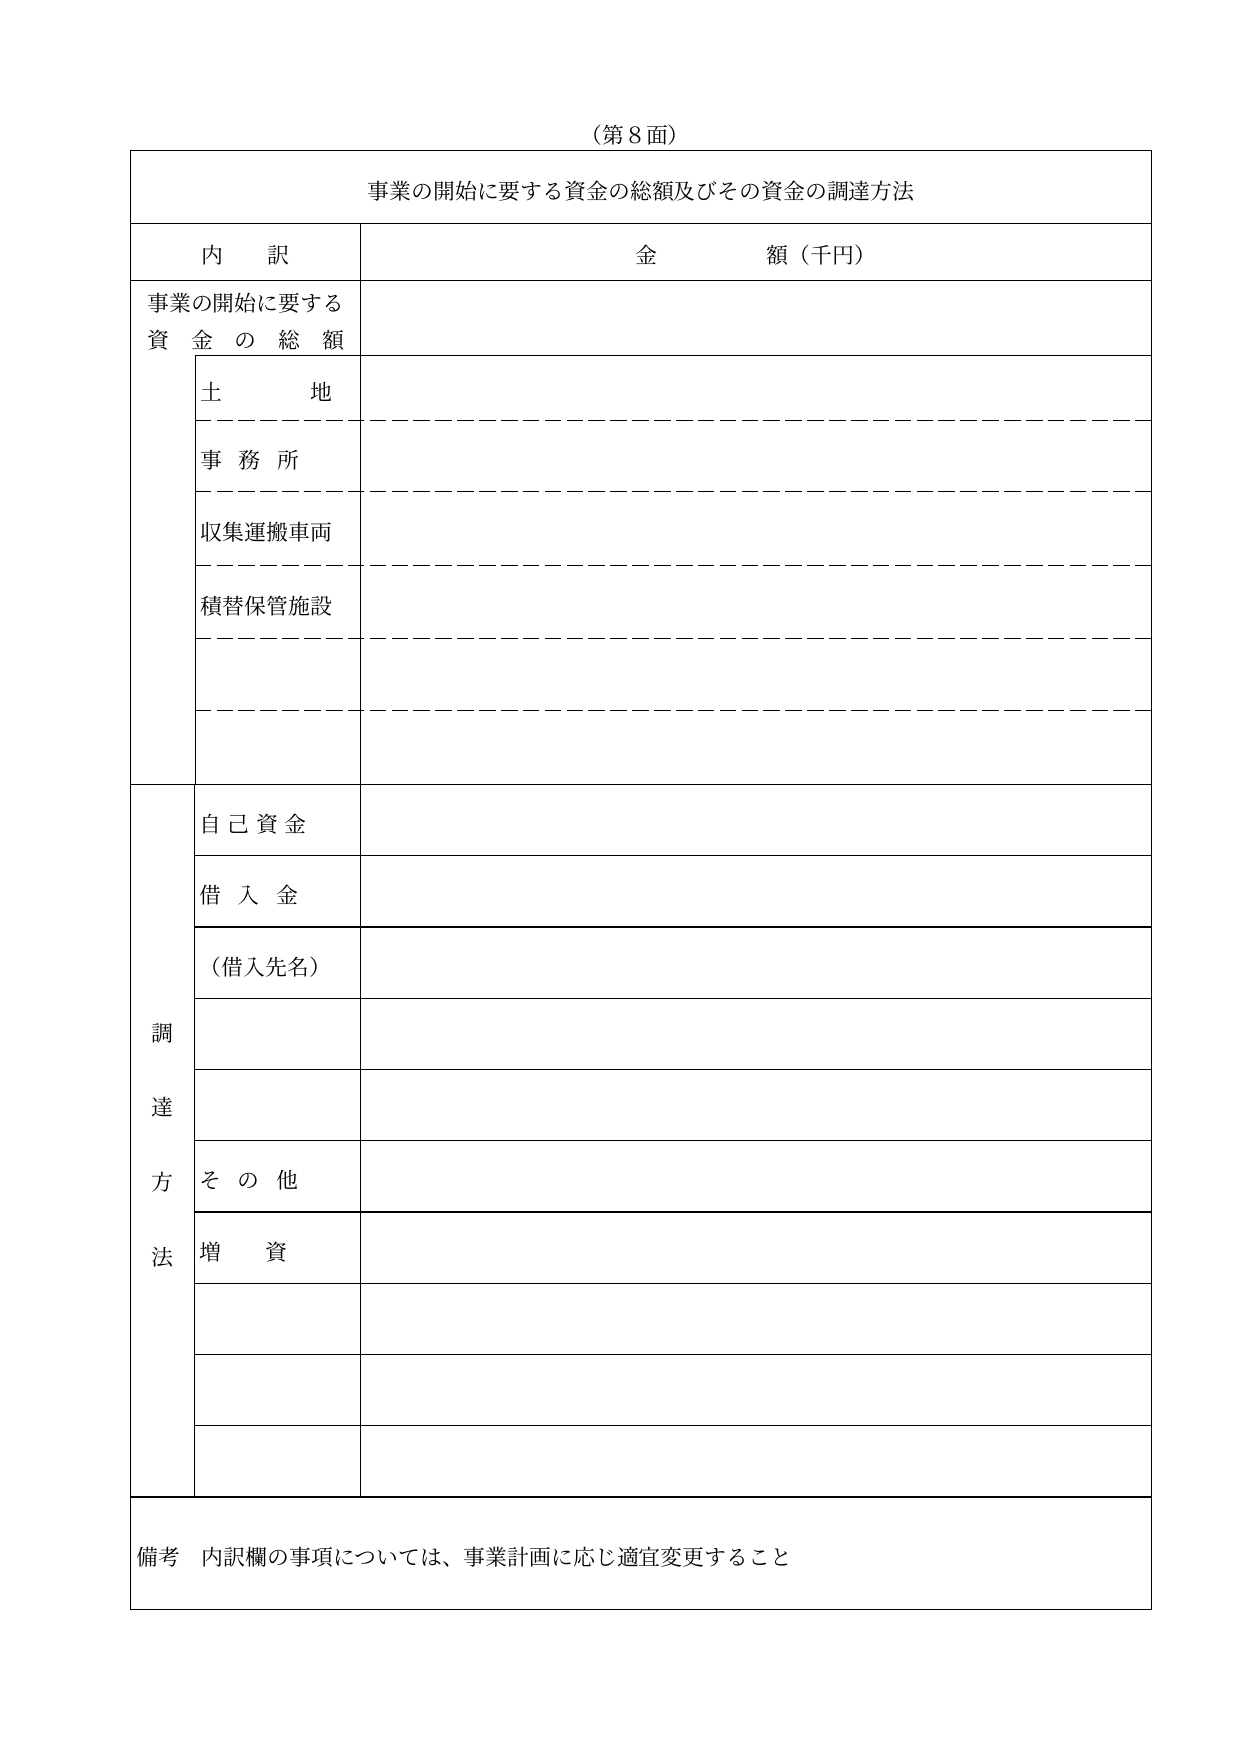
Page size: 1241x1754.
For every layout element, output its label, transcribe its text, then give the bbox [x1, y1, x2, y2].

table_cell 積替保管施設 [196, 565, 360, 638]
table_cell [195, 1355, 360, 1425]
table_cell [361, 928, 1151, 998]
table_cell 増資 [195, 1213, 360, 1283]
table_cell [361, 281, 1151, 355]
table_cell [361, 856, 1151, 926]
table_cell 事務所 [196, 420, 360, 491]
table_cell [361, 999, 1151, 1069]
table_cell （借入先名） [195, 928, 360, 998]
table_cell [195, 1284, 360, 1354]
text （第８面） [118, 118, 1152, 149]
table_cell [195, 999, 360, 1069]
table_cell 自己資金 [195, 785, 360, 855]
table_cell [361, 1426, 1151, 1496]
table_cell [195, 1426, 360, 1496]
table_cell [361, 785, 1151, 855]
table_cell 備考 内訳欄の事項については、事業計画に応じ適宜変更すること [131, 1498, 1151, 1609]
table_cell [361, 1141, 1151, 1211]
table_cell [361, 1355, 1151, 1425]
table_cell [361, 710, 1151, 784]
table_cell 事業の開始に要する 資 金 の 総 額 [131, 281, 360, 355]
table_cell [361, 1070, 1151, 1140]
table_cell [131, 355, 195, 784]
table_cell [361, 565, 1151, 638]
table_cell 調 達 方 法 [131, 785, 194, 1496]
table_cell [361, 638, 1151, 710]
table_cell 土 地 [196, 356, 360, 419]
table_cell 内 訳 [131, 224, 360, 279]
table_cell 借入金 [195, 856, 360, 926]
table_cell [361, 1284, 1151, 1354]
table_header 事業の開始に要する資金の総額及びその資金の調達方法 [131, 151, 1151, 223]
table_cell [361, 1213, 1151, 1283]
table_cell [195, 1070, 360, 1140]
table_cell 金 額（千円） [361, 224, 1151, 279]
table_cell [361, 420, 1151, 491]
table_cell [196, 710, 360, 784]
table_cell [361, 491, 1151, 565]
table_cell [361, 356, 1151, 419]
table_cell 収集運搬車両 [196, 491, 360, 565]
table_cell その他 [195, 1141, 360, 1211]
table_cell [196, 638, 360, 710]
